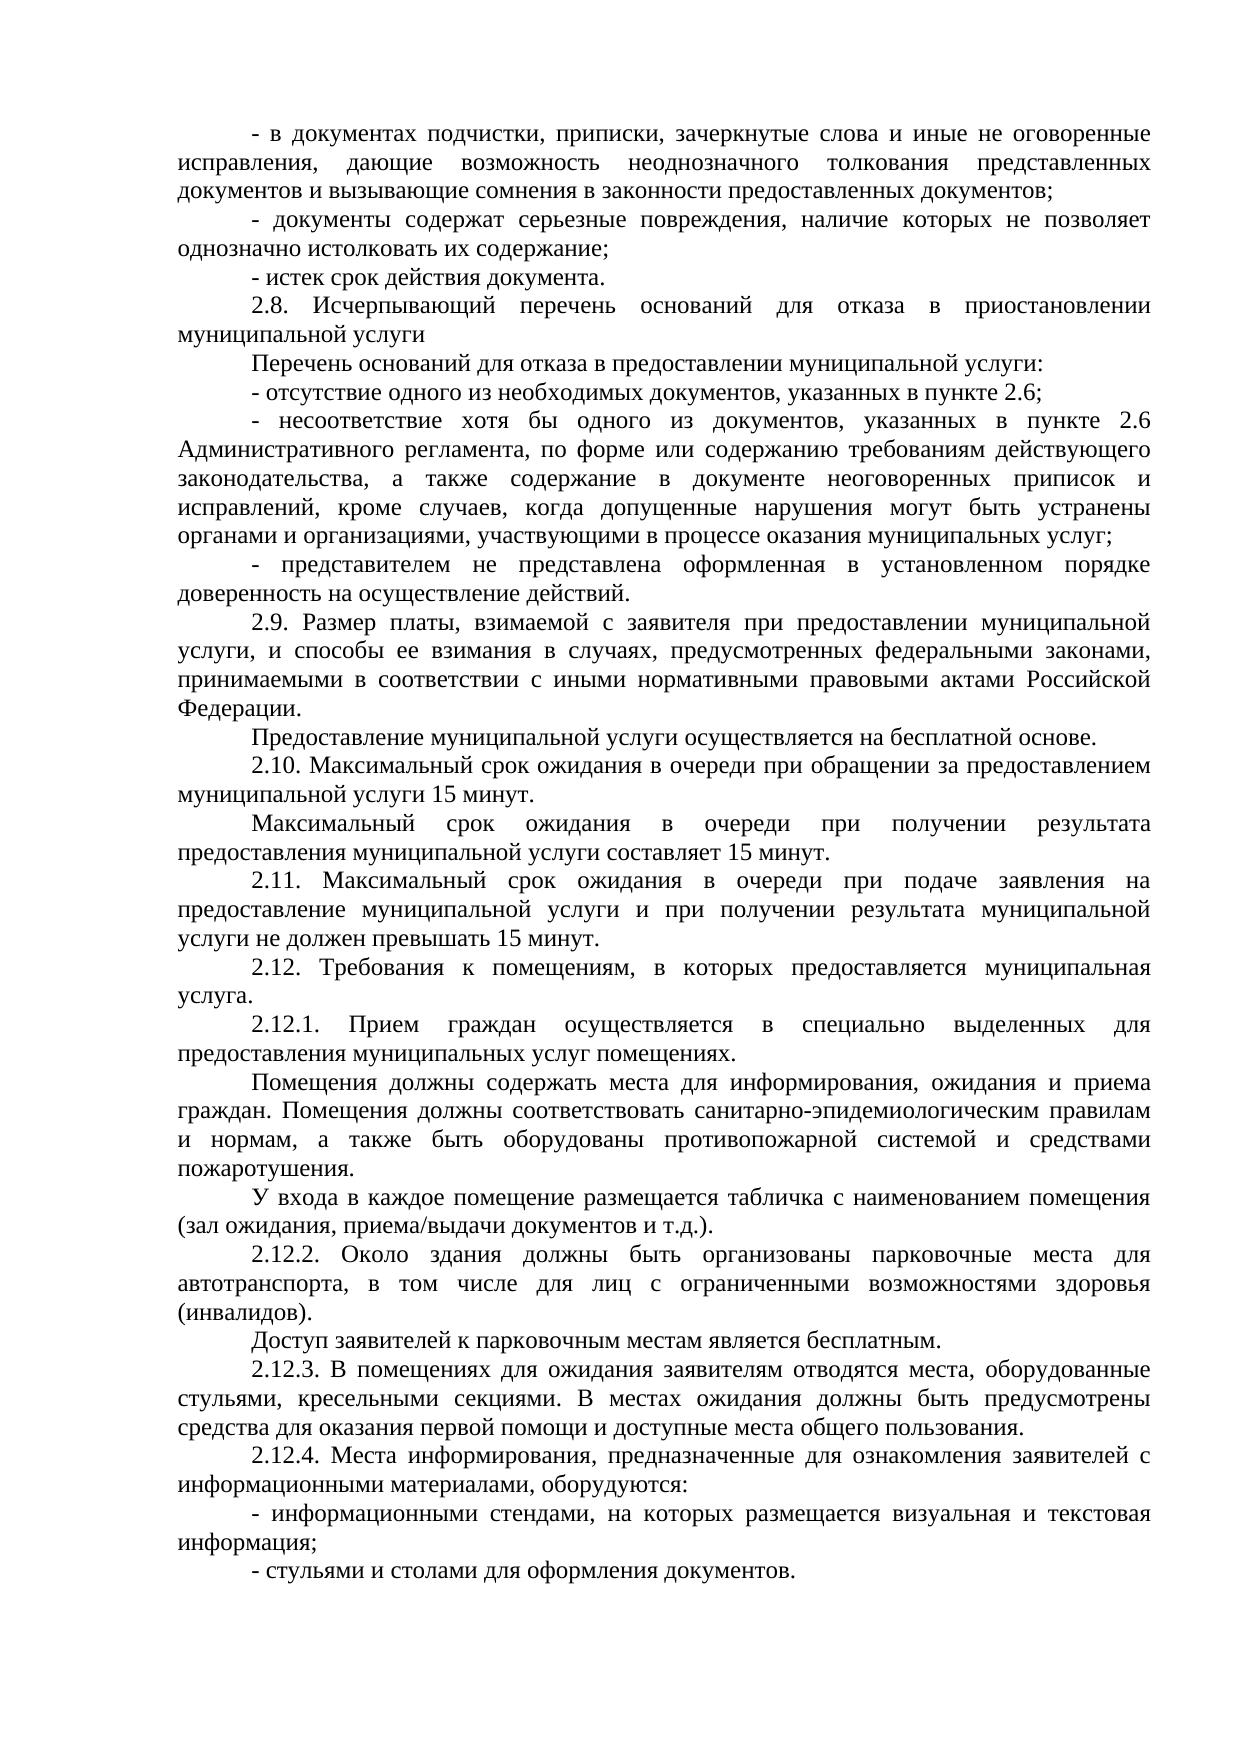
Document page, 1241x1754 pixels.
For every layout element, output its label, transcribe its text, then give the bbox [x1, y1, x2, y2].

text 2.10. Максимальный срок ожидания в очереди при обращении за предоставлением муниципальной услуги 15 минут. [177, 751, 1152, 808]
text - отсутствие одного из необходимых документов, указанных в пункте 2.6; [177, 377, 1152, 406]
text 2.11. Максимальный срок ожидания в очереди при подаче заявления на предоставление муниципальной услуги и при получении результата муниципальной услуги не должен превышать 15 минут. [177, 866, 1152, 952]
text - несоответствие хотя бы одного из документов, указанных в пункте 2.6 Административного регламента, по форме или содержанию требованиям действующего законодательства, а также содержание в документе неоговоренных приписок и исправлений, кроме случаев, когда допущенные нарушения могут быть устранены органами и организациями, участвующими в процессе оказания муниципальных услуг; [177, 406, 1152, 549]
text 2.12.1. Прием граждан осуществляется в специально выделенных для предоставления муниципальных услуг помещениях. [177, 1009, 1152, 1067]
text 2.12.4. Места информирования, предназначенные для ознакомления заявителей с информационными материалами, оборудуются: [177, 1441, 1152, 1498]
text Предоставление муниципальной услуги осуществляется на бесплатной основе. [177, 722, 1152, 751]
text 2.9. Размер платы, взимаемой с заявителя при предоставлении муниципальной услуги, и способы ее взимания в случаях, предусмотренных федеральными законами, принимаемыми в соответствии с иными нормативными правовыми актами Российской Федерации. [177, 607, 1152, 722]
text - информационными стендами, на которых размещается визуальная и текстовая информация; [177, 1498, 1152, 1556]
text 2.12.3. В помещениях для ожидания заявителям отводятся места, оборудованные стульями, кресельными секциями. В местах ожидания должны быть предусмотрены средства для оказания первой помощи и доступные места общего пользования. [177, 1354, 1152, 1441]
text Перечень оснований для отказа в предоставлении муниципальной услуги: [177, 348, 1152, 377]
text 2.12.2. Около здания должны быть организованы парковочные места для автотранспорта, в том числе для лиц с ограниченными возможностями здоровья (инвалидов). [177, 1239, 1152, 1326]
text 2.12. Требования к помещениям, в которых предоставляется муниципальная услуга. [177, 952, 1152, 1009]
text Максимальный срок ожидания в очереди при получении результата предоставления муниципальной услуги составляет 15 минут. [177, 808, 1152, 866]
text - документы содержат серьезные повреждения, наличие которых не позволяет однозначно истолковать их содержание; [177, 204, 1152, 262]
text 2.8. Исчерпывающий перечень оснований для отказа в приостановлении муниципальной услуги [177, 291, 1152, 348]
text Помещения должны содержать места для информирования, ожидания и приема граждан. Помещения должны соответствовать санитарно-эпидемиологическим правилам и нормам, а также быть оборудованы противопожарной системой и средствами пожаротушения. [177, 1067, 1152, 1182]
text Доступ заявителей к парковочным местам является бесплатным. [177, 1326, 1152, 1354]
text - стульями и столами для оформления документов. [177, 1556, 1152, 1584]
text - истек срок действия документа. [177, 262, 1152, 291]
text - представителем не представлена оформленная в установленном порядке доверенность на осуществление действий. [177, 549, 1152, 607]
text - в документах подчистки, приписки, зачеркнутые слова и иные не оговоренные исправления, дающие возможность неоднозначного толкования представленных документов и вызывающие сомнения в законности предоставленных документов; [177, 118, 1152, 204]
text У входа в каждое помещение размещается табличка с наименованием помещения (зал ожидания, приема/выдачи документов и т.д.). [177, 1182, 1152, 1239]
